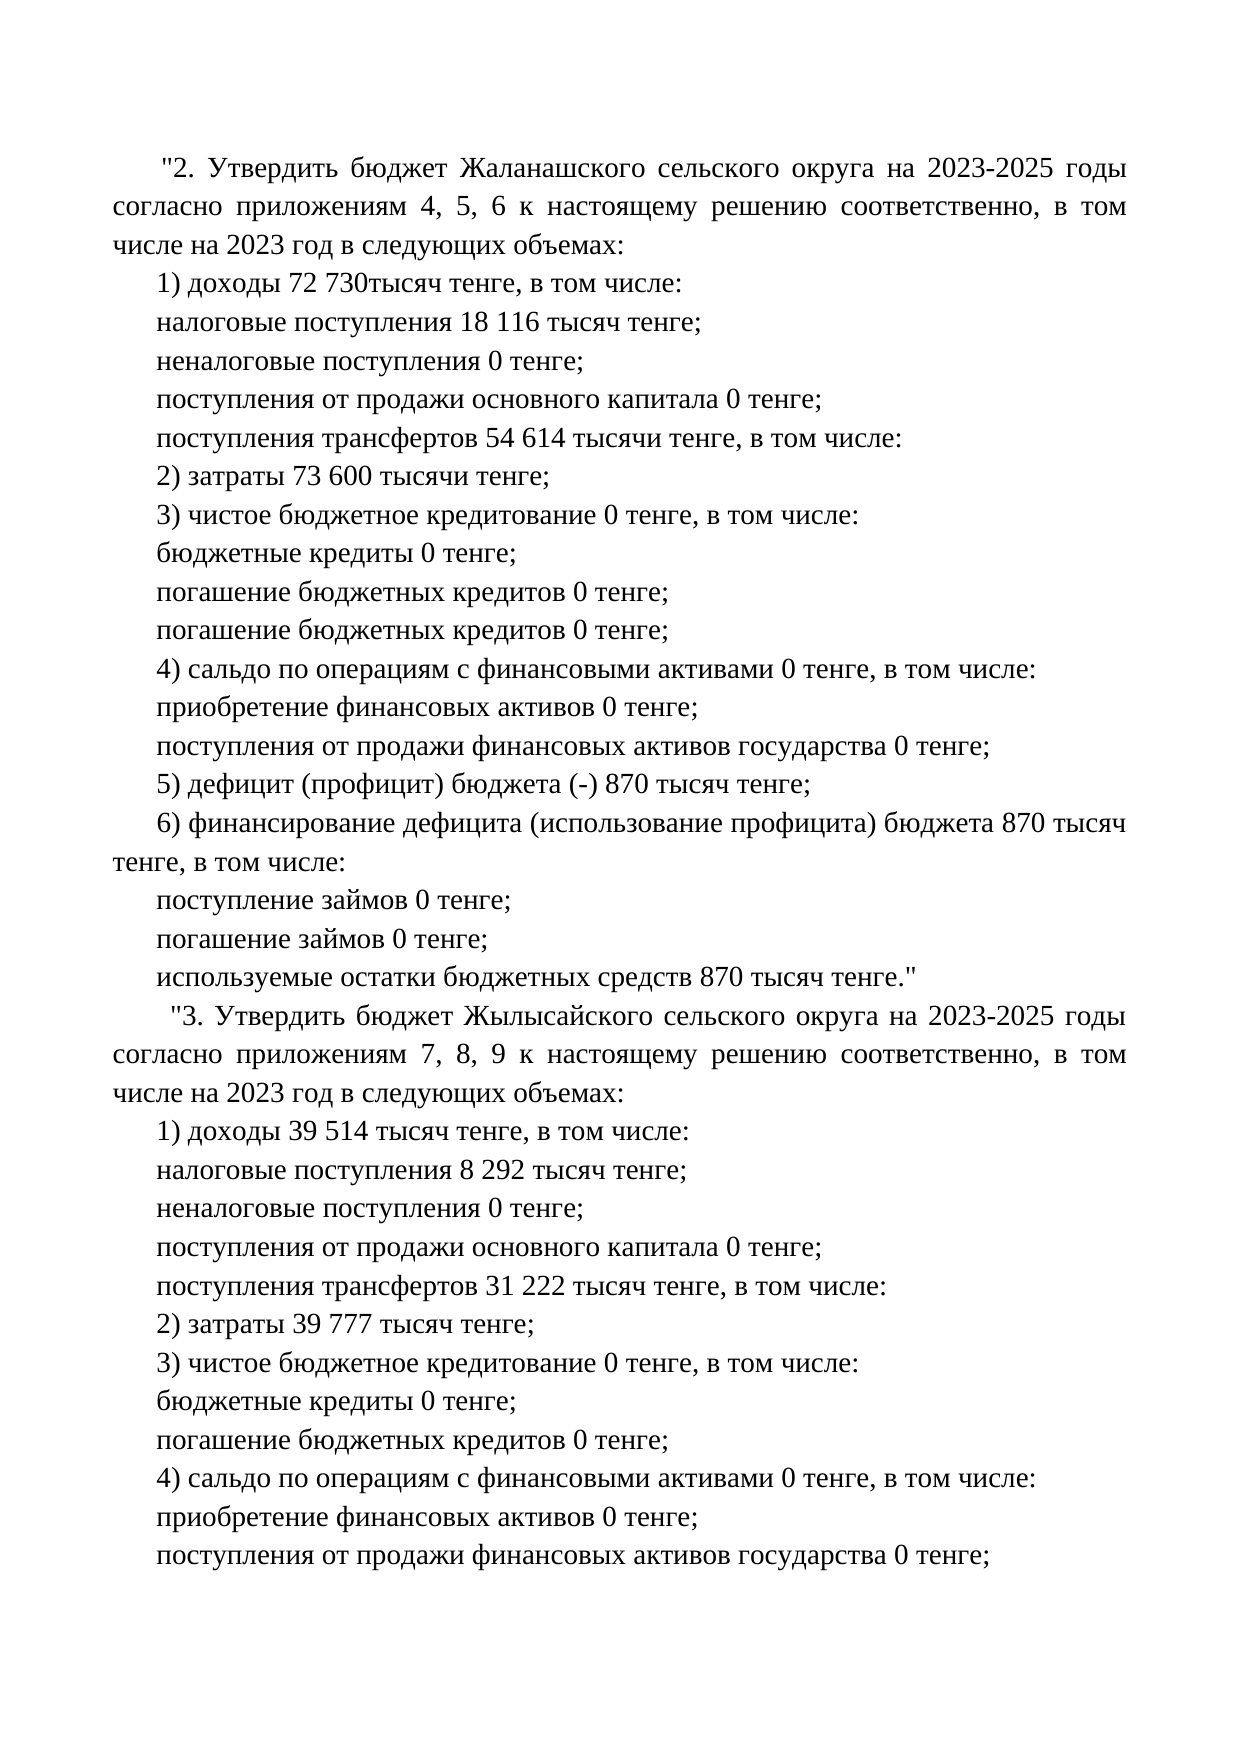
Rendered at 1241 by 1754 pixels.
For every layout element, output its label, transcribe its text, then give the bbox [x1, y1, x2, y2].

text поступления от продажи основного капитала 0 тенге; [112, 381, 1128, 415]
text "3. Утвердить бюджет Жылысайского сельского округа на 2023-2025 годы согласно приложениям 7, 8, 9 к настоящему решению соответственно, в том числе на 2023 год в следующих объемах: [112, 998, 1128, 1108]
text поступления трансфертов 31 222 тысяч тенге, в том числе: [112, 1268, 1128, 1301]
text погашение бюджетных кредитов 0 тенге; [112, 574, 1128, 607]
text 3) чистое бюджетное кредитование 0 тенге, в том числе: [112, 1345, 1128, 1378]
text 1) доходы 72 730тысяч тенге, в том числе: [112, 266, 1128, 299]
text неналоговые поступления 0 тенге; [112, 343, 1128, 376]
text используемые остатки бюджетных средств 870 тысяч тенге." [112, 959, 1128, 993]
text 6) финансирование дефицита (использование профицита) бюджета 870 тысяч тенге, в том числе: [112, 805, 1128, 877]
text поступления от продажи финансовых активов государства 0 тенге; [112, 1537, 1128, 1571]
text налоговые поступления 8 292 тысяч тенге; [112, 1152, 1128, 1186]
text 3) чистое бюджетное кредитование 0 тенге, в том числе: [112, 497, 1128, 530]
text приобретение финансовых активов 0 тенге; [112, 689, 1128, 723]
text 4) сальдо по операциям с финансовыми активами 0 тенге, в том числе: [112, 1460, 1128, 1494]
text поступление займов 0 тенге; [112, 882, 1128, 916]
text 2) затраты 73 600 тысячи тенге; [112, 458, 1128, 492]
text погашение займов 0 тенге; [112, 921, 1128, 954]
text налоговые поступления 18 116 тысяч тенге; [112, 304, 1128, 338]
text погашение бюджетных кредитов 0 тенге; [112, 612, 1128, 646]
text неналоговые поступления 0 тенге; [112, 1191, 1128, 1224]
text бюджетные кредиты 0 тенге; [112, 1383, 1128, 1417]
text 1) доходы 39 514 тысяч тенге, в том числе: [112, 1113, 1128, 1147]
text 2) затраты 39 777 тысяч тенге; [112, 1306, 1128, 1340]
text поступления от продажи основного капитала 0 тенге; [112, 1229, 1128, 1263]
text 4) сальдо по операциям с финансовыми активами 0 тенге, в том числе: [112, 651, 1128, 684]
text поступления от продажи финансовых активов государства 0 тенге; [112, 728, 1128, 762]
text поступления трансфертов 54 614 тысячи тенге, в том числе: [112, 420, 1128, 453]
text "2. Утвердить бюджет Жаланашского сельского округа на 2023-2025 годы согласно приложениям 4, 5, 6 к настоящему решению соответственно, в том числе на 2023 год в следующих объемах: [112, 150, 1128, 261]
text погашение бюджетных кредитов 0 тенге; [112, 1422, 1128, 1455]
text приобретение финансовых активов 0 тенге; [112, 1499, 1128, 1532]
text 5) дефицит (профицит) бюджета (-) 870 тысяч тенге; [112, 767, 1128, 800]
text бюджетные кредиты 0 тенге; [112, 535, 1128, 569]
